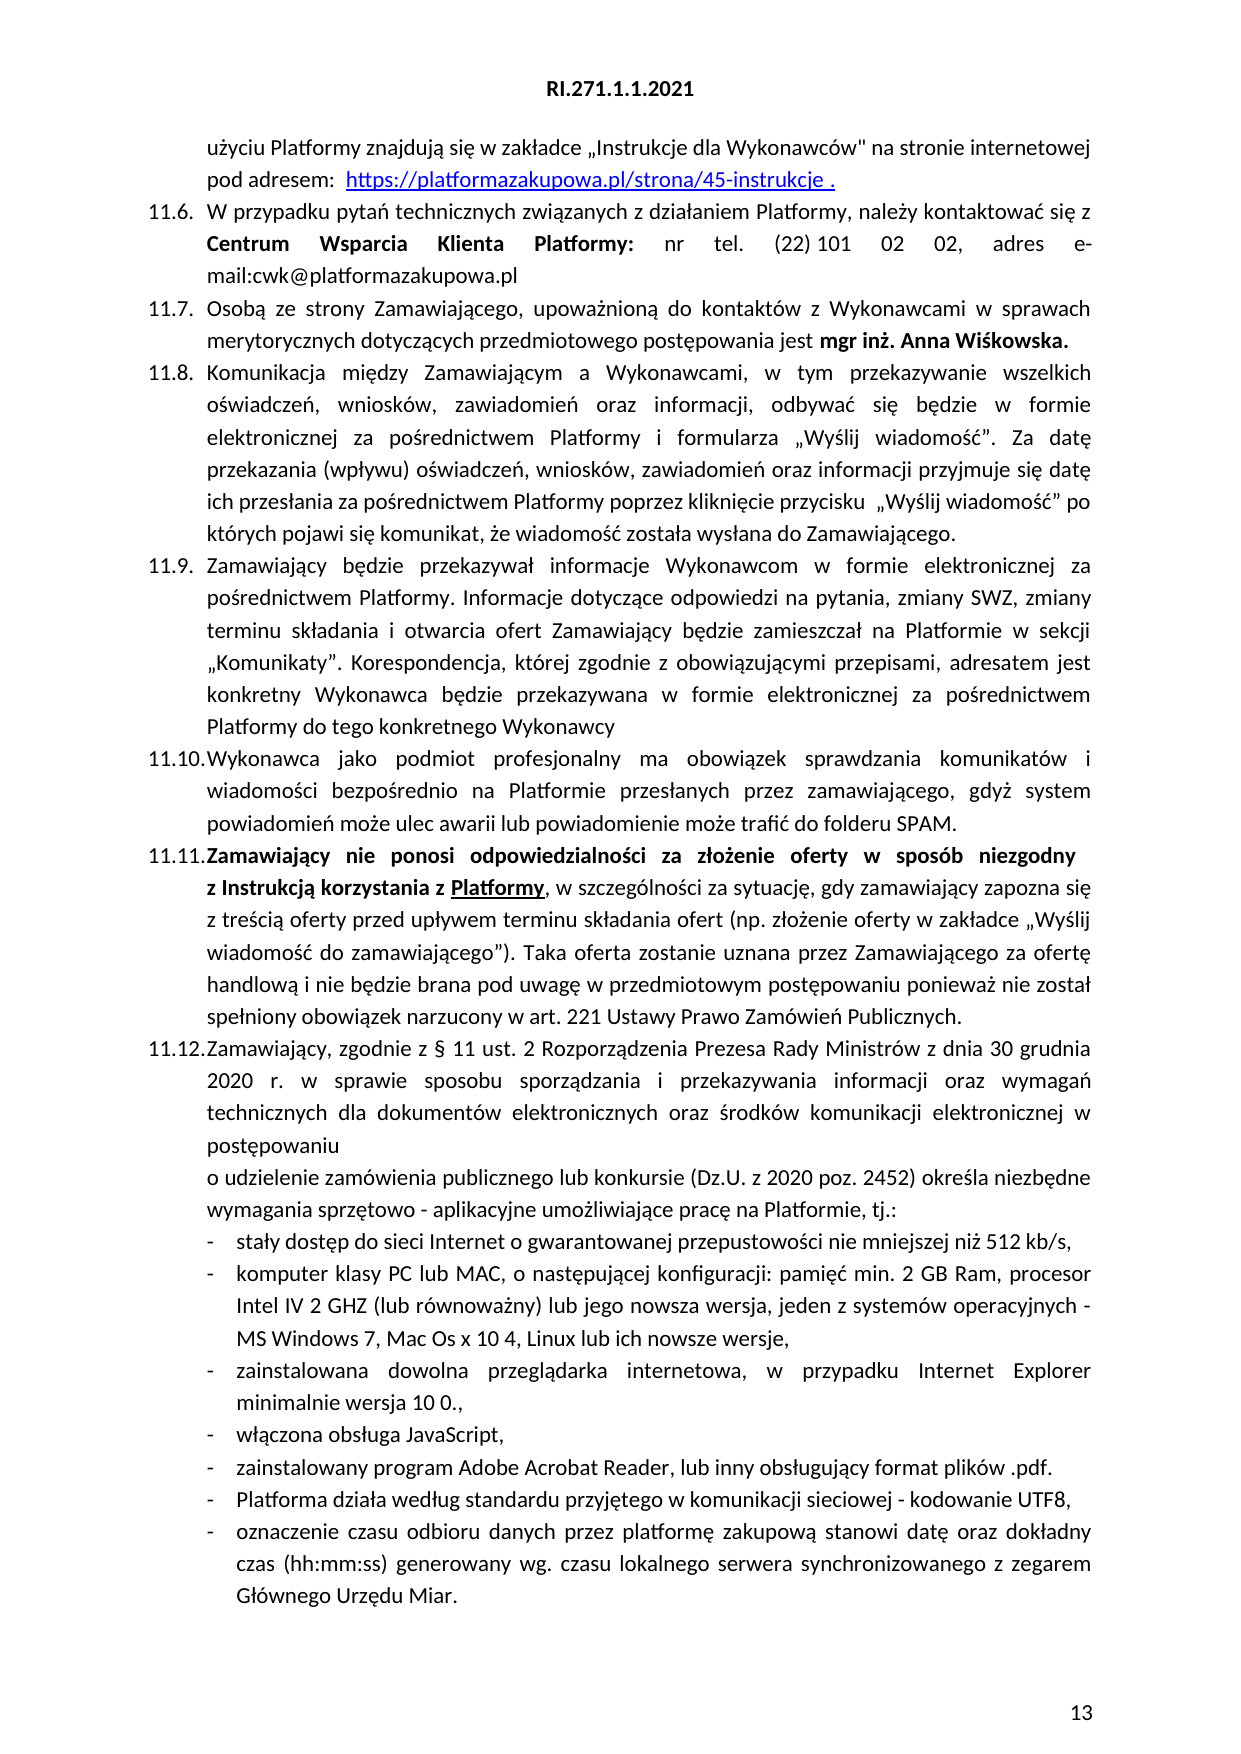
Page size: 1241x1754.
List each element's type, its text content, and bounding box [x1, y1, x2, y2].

text - Platforma działa według standardu przyjętego w komunikacji sieciowej - kodowanie UTF8, [207, 1485, 1093, 1513]
text 11.12. Zamawiający, zgodnie z § 11 ust. 2 Rozporządzenia Prezesa Rady Ministrów z dnia 30 grudnia 2020 r. w sprawie sposobu sporządzania i przekazywania informacji oraz wymagań technicznych dla dokumentów elektronicznych oraz środków komunikacji elektronicznej w postępowaniu o udzielenie zamówienia publicznego lub konkursie (Dz.U. z 2020 poz. 2452) określa niezbędne wymagania sprzętowo - aplikacyjne umożliwiające pracę na Platformie, tj.: [148, 1034, 1093, 1223]
text 11.9. Zamawiający będzie przekazywał informacje Wykonawcom w formie elektronicznej za pośrednictwem Platformy. Informacje dotyczące odpowiedzi na pytania, zmiany SWZ, zmiany terminu składania i otwarcia ofert Zamawiający będzie zamieszczał na Platformie w sekcji „Komunikaty”. Korespondencja, której zgodnie z obowiązującymi przepisami, adresatem jest konkretny Wykonawca będzie przekazywana w formie elektronicznej za pośrednictwem Platformy do tego konkretnego Wykonawcy [148, 551, 1093, 740]
text 11.8. Komunikacja między Zamawiającym a Wykonawcami, w tym przekazywanie wszelkich oświadczeń, wniosków, zawiadomień oraz informacji, odbywać się będzie w formie elektronicznej za pośrednictwem Platformy i formularza „Wyślij wiadomość”. Za datę przekazania (wpływu) oświadczeń, wniosków, zawiadomień oraz informacji przyjmuje się datę ich przesłania za pośrednictwem Platformy poprzez kliknięcie przycisku „Wyślij wiadomość” po których pojawi się komunikat, że wiadomość została wysłana do Zamawiającego. [148, 358, 1093, 547]
text - włączona obsługa JavaScript, [207, 1420, 1093, 1448]
text 11.6. W przypadku pytań technicznych związanych z działaniem Platformy, należy kontaktować się z Centrum Wsparcia Klienta Platformy: nr tel. (22) 101 02 02, adres e-mail:cwk@platformazakupowa.pl [148, 197, 1093, 290]
text - komputer klasy PC lub MAC, o następującej konfiguracji: pamięć min. 2 GB Ram, procesor Intel IV 2 GHZ (lub równoważny) lub jego nowsza wersja, jeden z systemów operacyjnych - MS Windows 7, Mac Os x 10 4, Linux lub ich nowsze wersje, [207, 1259, 1093, 1352]
text - zainstalowana dowolna przeglądarka internetowa, w przypadku Internet Explorer minimalnie wersja 10 0., [207, 1356, 1093, 1416]
text - stały dostęp do sieci Internet o gwarantowanej przepustowości nie mniejszej niż 512 kb/s, [207, 1227, 1093, 1255]
text 11.11. Zamawiający nie ponosi odpowiedzialności za złożenie oferty w sposób niezgodny z Instrukcją korzystania z Platformy, w szczególności za sytuację, gdy zamawiający zapozna się z treścią oferty przed upływem terminu składania ofert (np. złożenie oferty w zakładce „Wyślij wiadomość do zamawiającego”). Taka oferta zostanie uznana przez Zamawiającego za ofertę handlową i nie będzie brana pod uwagę w przedmiotowym postępowaniu ponieważ nie został spełniony obowiązek narzucony w art. 221 Ustawy Prawo Zamówień Publicznych. [148, 841, 1093, 1030]
text 11.10. Wykonawca jako podmiot profesjonalny ma obowiązek sprawdzania komunikatów i wiadomości bezpośrednio na Platformie przesłanych przez zamawiającego, gdyż system powiadomień może ulec awarii lub powiadomienie może trafić do folderu SPAM. [148, 744, 1093, 837]
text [148, 133, 1093, 193]
text - zainstalowany program Adobe Acrobat Reader, lub inny obsługujący format plików .pdf. [207, 1453, 1093, 1481]
text - oznaczenie czasu odbioru danych przez platformę zakupową stanowi datę oraz dokładny czas (hh:mm:ss) generowany wg. czasu lokalnego serwera synchronizowanego z zegarem Głównego Urzędu Miar. [207, 1517, 1093, 1609]
text 11.7. Osobą ze strony Zamawiającego, upoważnioną do kontaktów z Wykonawcami w sprawach merytorycznych dotyczących przedmiotowego postępowania jest mgr inż. Anna Wiśkowska. [148, 294, 1093, 354]
